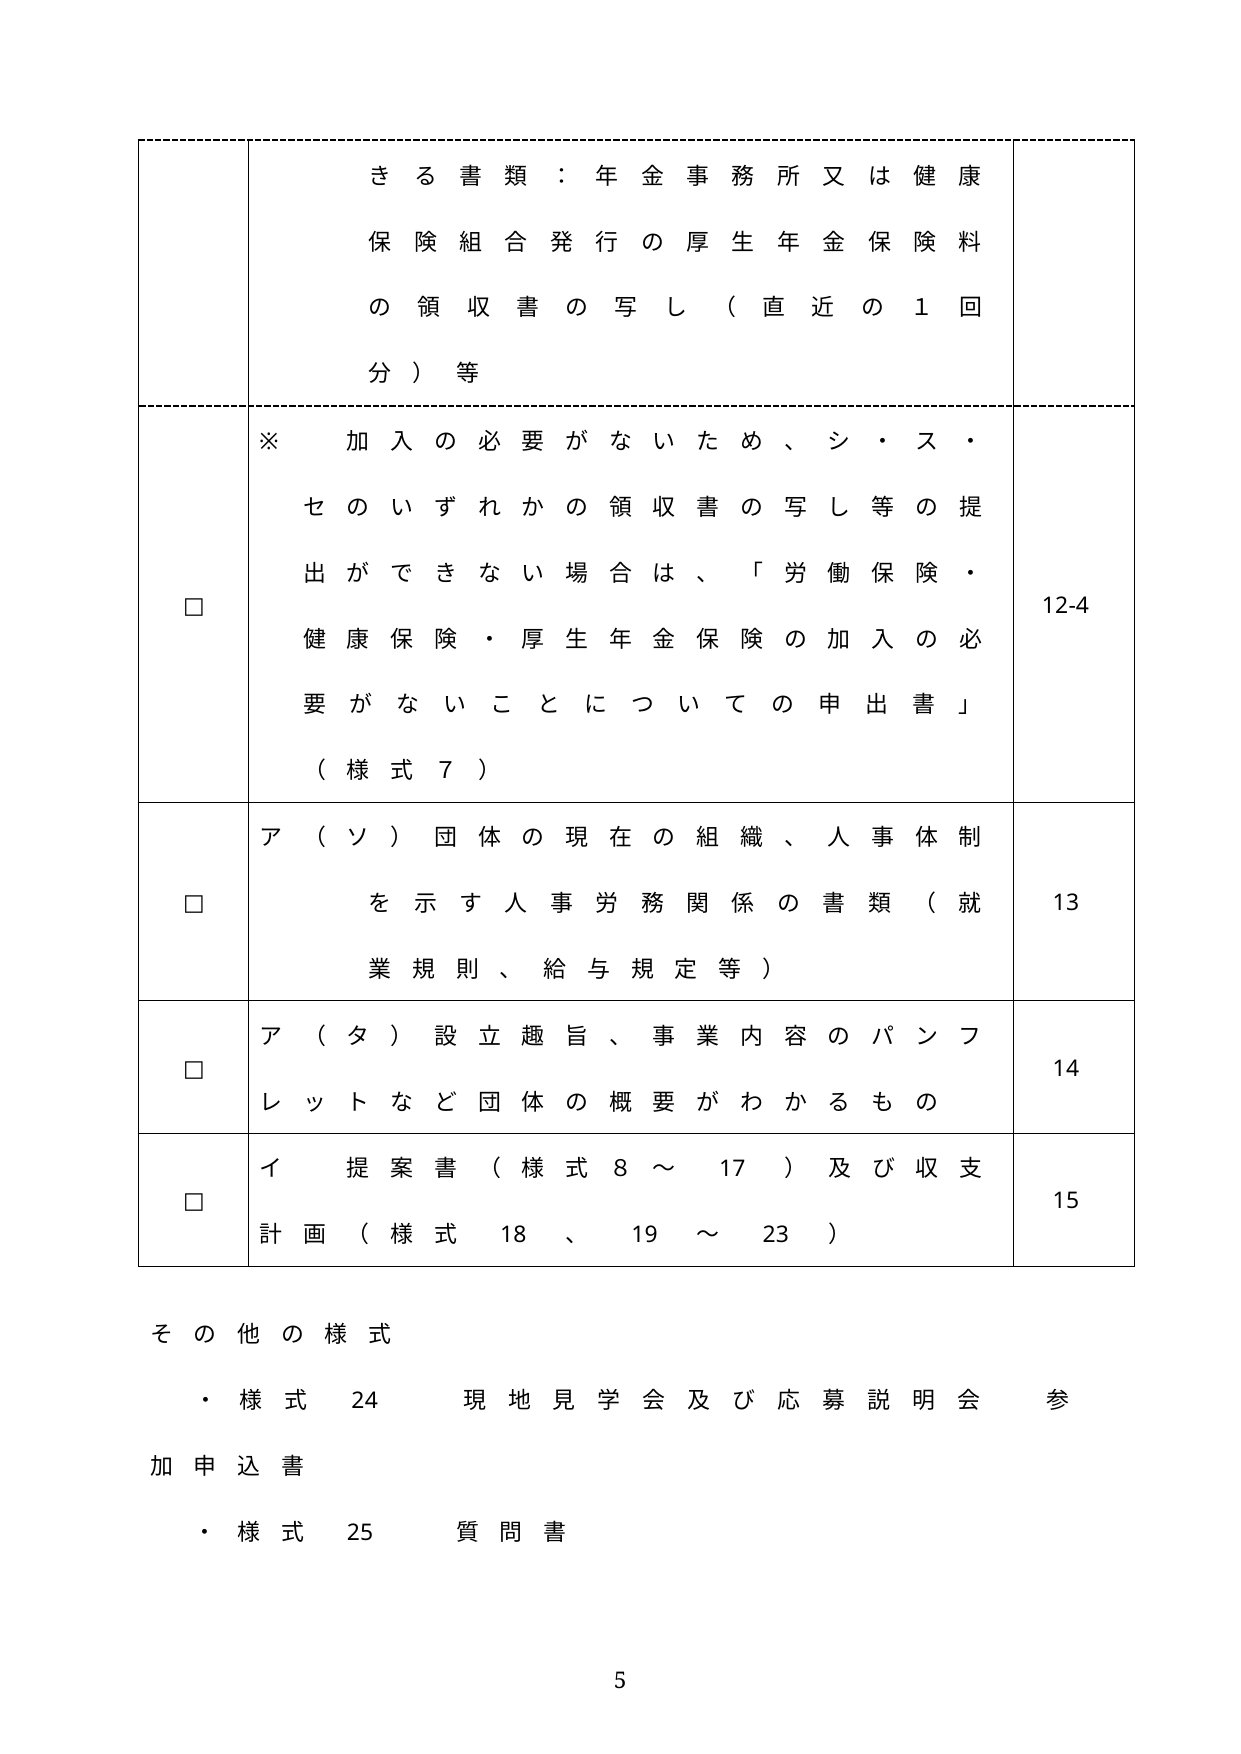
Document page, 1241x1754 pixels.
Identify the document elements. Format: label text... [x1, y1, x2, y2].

text ・様式24 現地見学会及び応募説明会 参加申込書 [150, 1366, 1090, 1497]
table_cell ア（タ）設立趣旨、事業内容のパンフレットなど団体の概要がわかるもの [249, 1001, 1013, 1133]
table_cell □ [139, 139, 248, 405]
text ・様式25 質問書 [150, 1497, 1090, 1563]
table_cell □ [139, 1001, 248, 1133]
table_cell □ [139, 405, 248, 802]
table_cell □ [139, 803, 248, 1000]
table_cell 12-3 [1014, 139, 1134, 405]
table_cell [249, 139, 1013, 405]
table_cell 15 [1014, 1134, 1134, 1266]
table_cell ア（ソ）団体の現在の組織、人事体制を示す人事労務関係の書類（就業規則、給与規定等） [249, 803, 1013, 1000]
table_cell □ [139, 1134, 248, 1266]
text その他の様式 [150, 1300, 1090, 1366]
table_cell 12-4 [1014, 405, 1134, 802]
table_cell 13 [1014, 803, 1134, 1000]
table_cell 14 [1014, 1001, 1134, 1133]
table_cell ※ 加入の必要がないため、シ・ス・セのいずれかの領収書の写し等の提出ができない場合は、「労働保険・健康保険・厚生年金保険の加入の必要がないことについての申出書」（様式７） [249, 405, 1013, 802]
table_cell イ 提案書（様式８～17）及び収支計画（様式18、19～23） [249, 1134, 1013, 1266]
